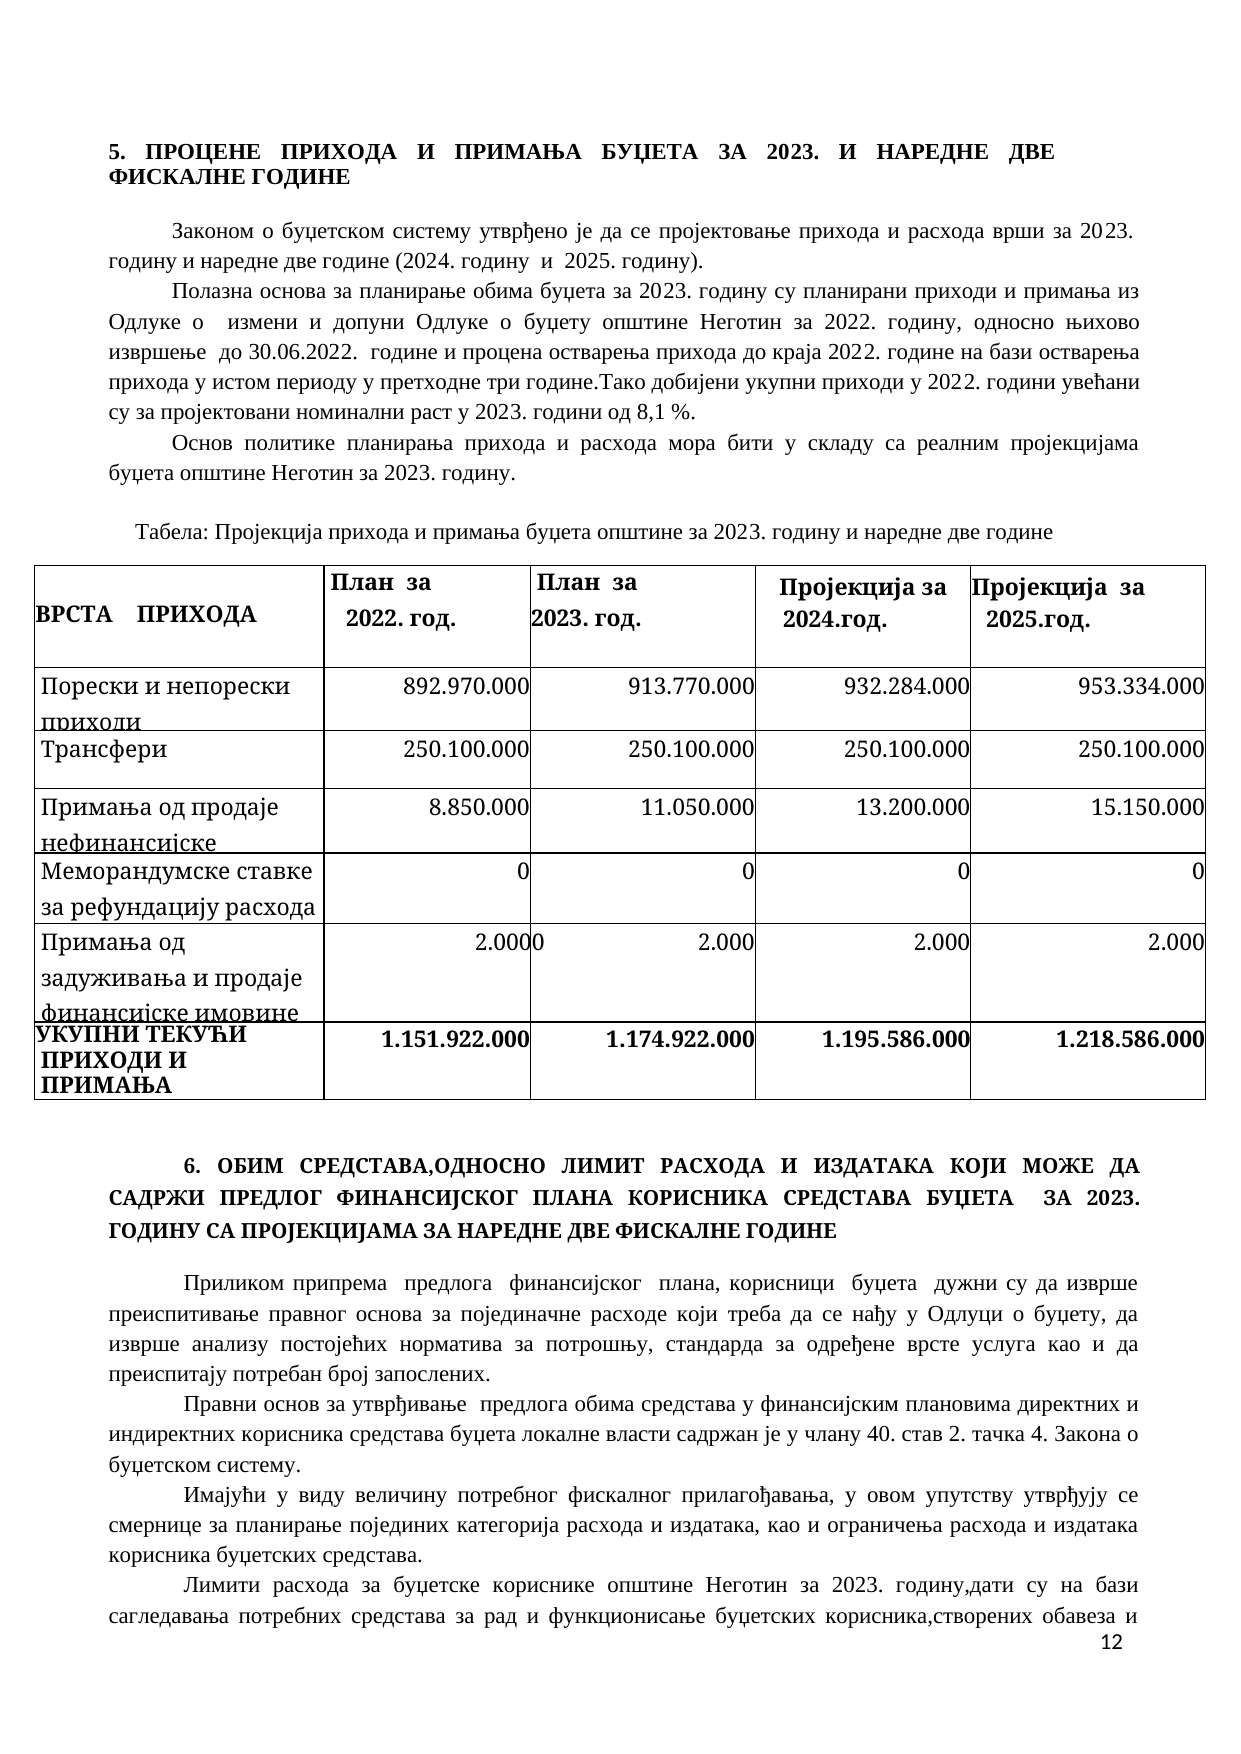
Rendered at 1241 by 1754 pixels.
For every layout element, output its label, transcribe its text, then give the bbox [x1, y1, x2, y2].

table_cell 8.850.000 [325, 789, 530, 852]
table_cell 250.100.000 [531, 731, 755, 787]
table_header ВРСТА ПРИХОДА [35, 566, 323, 667]
table_header План за 2023. год. [531, 566, 755, 667]
table_cell 892.970.000 83830034.712.000 [325, 668, 530, 730]
table_cell 0 [971, 854, 1205, 922]
table_cell 1.151.922.000 [325, 1023, 530, 1098]
text Основ политике планирања прихода и расхода мора бити у складу са реалним пројекцијама буџета општине Неготин за 2023. годину. [108, 429, 1140, 485]
table_header Пројекција за 2025.год. [971, 566, 1205, 667]
table_cell 11.050.000 [531, 789, 755, 852]
table_cell Трансфери [35, 731, 323, 787]
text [108, 1572, 1140, 1628]
table_cell 0 [756, 854, 970, 922]
text Правни основ за утврђивање предлога обима средстава у финансијским плановима директних и индиректних корисника средстава буџета локалне власти садржан је у члану 40. став 2. тачка 4. Закона о буџетском систему. [108, 1390, 1140, 1477]
table_cell 953.334.000 [971, 668, 1205, 730]
text Имајући у виду величину потребног фискалног прилагођавања, у овом упутству утврђују се смернице за планирање појединих категорија расхода и издатака, као и ограничења расхода и издатака корисника буџетских средстава. [108, 1481, 1140, 1568]
table_cell 250.100.000 [971, 731, 1205, 787]
table_cell 250.100.000 [756, 731, 970, 787]
table_cell 2.000 [971, 924, 1205, 1021]
text Табела: Пројекција прихода и примања буџета општине за 2023. годину и наредне две године [135, 519, 1140, 544]
table_header Пројекција за 2024.год. [756, 566, 970, 667]
text Полазна основа за планирање обима буџета за 2023. годину су планирани приходи и примања из Одлуке о измени и допуни Одлуке о буџету општине Неготин за 2022. годину, односно њихово извршење до 30.06.2022. године и процена остварења прихода до краја 2022. године на бази остварења прихода у истом периоду у претходне три године.Тако добијени укупни приходи у 2022. години увећани су за пројектовани номинални раст у 2023. години од 8,1 %. [108, 278, 1140, 425]
table_cell 0 [325, 854, 530, 922]
table_cell УКУПНИ ТЕКУЋИ ПРИХОДИ И ПРИМАЊА [35, 1023, 323, 1098]
table_cell 932.284.000 [756, 668, 970, 730]
text Приликом припрема предлога финансијског плана, корисници буџета дужни су да изврше преиспитивање правног основа за појединачне расходе који треба да се нађу у Одлуци о буџету, да изврше анализу постојећих норматива за потрошњу, стандарда за одређене врсте услуга као и да преиспитају потребан број запослених. [108, 1269, 1140, 1386]
table_cell 1.174.922.000 [531, 1023, 755, 1098]
table_cell Примања од продаје нефинансијске имовине [35, 789, 323, 852]
table_cell 1.195.586.000 [756, 1023, 970, 1098]
table_header План за 2022. год. [325, 566, 530, 667]
text Законом о буџетском систему утврђено је да се пројектовање прихода и расхода врши за 2023. годину и наредне две године (2024. годину и 2025. годину). [108, 217, 1133, 274]
table_cell 2.0000 [325, 924, 530, 1021]
table_cell Примања од задуживања и продаје финансијске имовине [35, 924, 323, 1021]
table_cell 1.218.586.000 [971, 1023, 1205, 1098]
text 6. ОБИМ СРЕДСТАВА,ОДНОСНО ЛИМИТ РАСХОДА И ИЗДАТАКА КОЈИ МОЖЕ ДА САДРЖИ ПРЕДЛОГ ФИНАНСИЈСКОГ ПЛАНА КОРИСНИКА СРЕДСТАВА БУЏЕТА ЗА 2023. ГОДИНУ СА ПРОЈЕКЦИЈАМА ЗА НАРЕДНЕ ДВЕ ФИСКАЛНЕ ГОДИНЕ [108, 1151, 1140, 1244]
text 5. ПРОЦЕНЕ ПРИХОДА И ПРИМАЊА БУЏЕТА ЗА 2023. И НАРЕДНЕ ДВЕ ФИСКАЛНЕ ГОДИНЕ [108, 139, 1055, 189]
table_cell 13.200.000 [756, 789, 970, 852]
table_cell Порески и непорески приходи [35, 668, 323, 730]
table_cell Меморандумске ставке за рефундацију расхода [35, 854, 323, 922]
table_cell 913.770.000 . [531, 668, 755, 730]
table_cell 0 [531, 854, 755, 922]
table_cell 250.100.000 [325, 731, 530, 787]
table_cell 2.000 [531, 924, 755, 1021]
table_cell 2.000 [756, 924, 970, 1021]
table_cell 15.150.000 [971, 789, 1205, 852]
